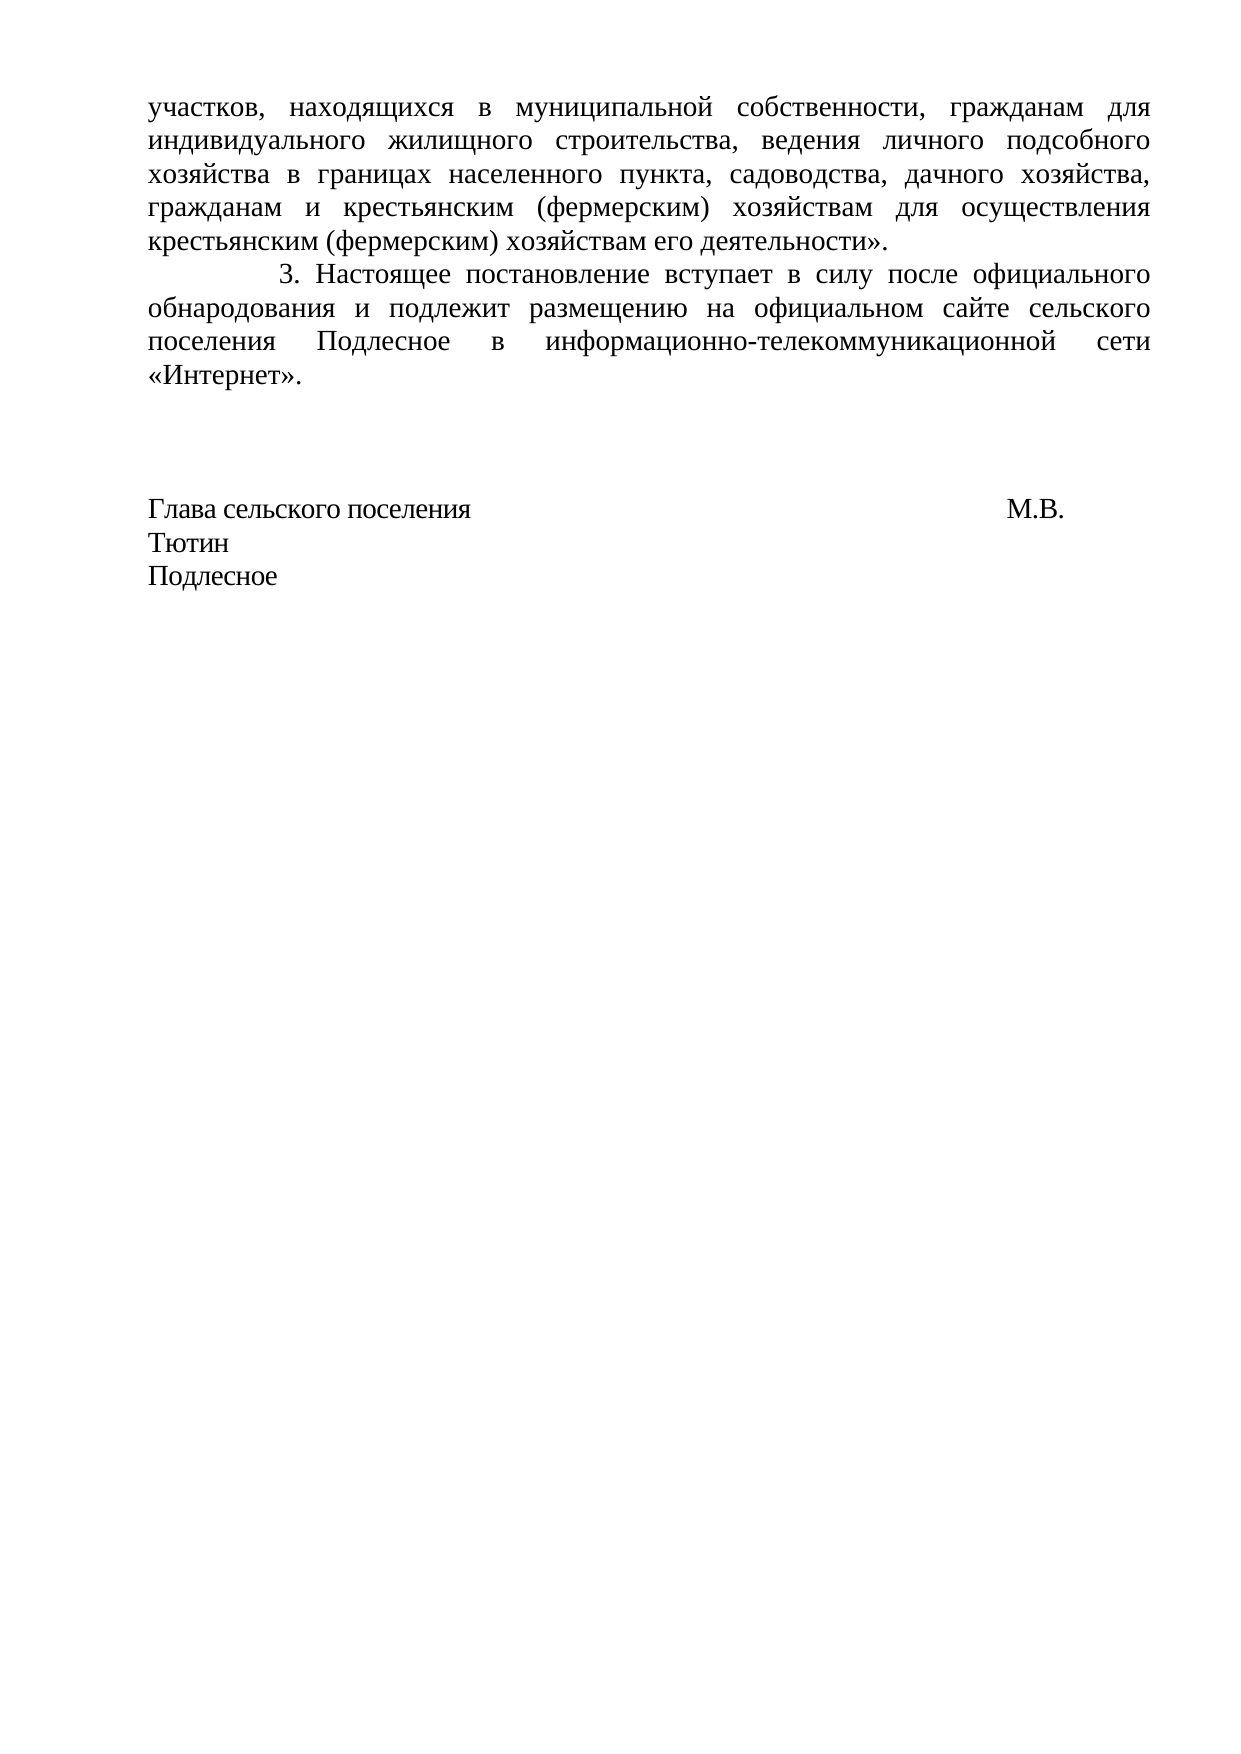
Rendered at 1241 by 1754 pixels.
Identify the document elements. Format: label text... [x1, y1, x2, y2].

text Подлесное [148, 558, 1152, 592]
text 3. Настоящее постановление вступает в силу после официального обнародования и подлежит размещению на официальном сайте сельского поселения Подлесное в информационно-телекоммуникационной сети «Интернет». [148, 256, 1152, 391]
text Глава сельского поселения М.В. Тютин [148, 491, 1152, 558]
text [148, 89, 1152, 256]
